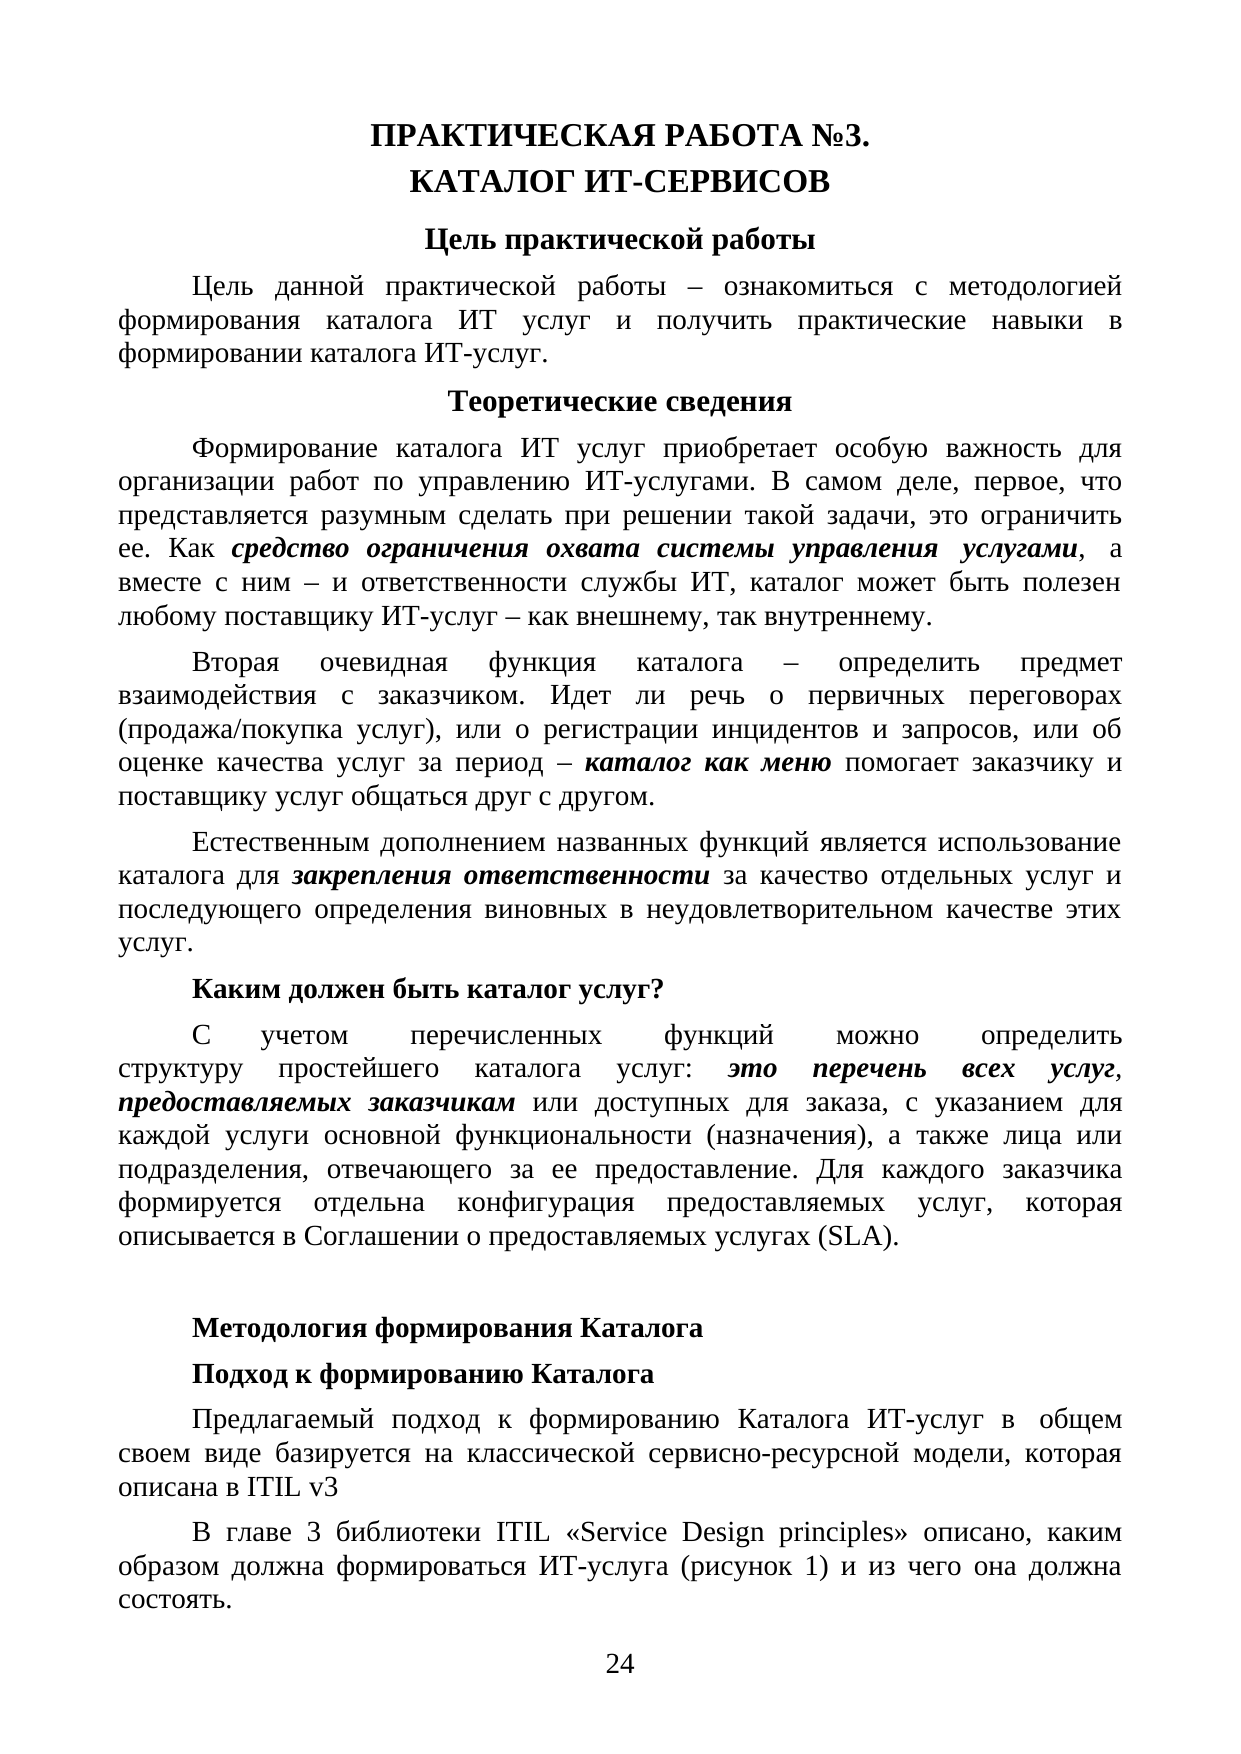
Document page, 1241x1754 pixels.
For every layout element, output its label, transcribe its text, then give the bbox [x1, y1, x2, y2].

subtitle Методология формирования Каталога Подход к формированию Каталога [192, 1311, 704, 1390]
subtitle Цель практической работы [424, 220, 1146, 256]
subtitle Теоретические сведения [447, 382, 1146, 418]
text Естественным дополнением названных функций является использование каталога для закрепления ответственности за качество отдельных услуг и последующего определения виновных в неудовлетворительном качестве этих услуг. [118, 824, 1122, 958]
text Цель данной практической работы – ознакомиться с методологией формирования каталога ИТ услуг и получить практические навыки в формировании каталога ИТ-услуг. [118, 268, 1122, 369]
subtitle Каким должен быть каталог услуг? [192, 971, 1146, 1005]
subtitle ПРАКТИЧЕСКАЯ РАБОТА №3. [96, 116, 1144, 154]
text В главе 3 библиотеки ITIL «Service Design principles» описано, каким образом должна формироваться ИТ-услуга (рисунок 1) и из чего она должна состоять. [118, 1514, 1122, 1615]
text Формирование каталога ИТ услуг приобретает особую важность для организации работ по управлению ИТ-услугами. В самом деле, первое, что представляется разумным сделать при решении такой задачи, это ограничить ее. Как средство ограничения охвата системы управления услугами, а вместе с ним – и ответственности службы ИТ, каталог может быть полезен любому поставщику ИТ-услуг – как внешнему, так внутреннему. [118, 430, 1122, 631]
text Вторая очевидная функция каталога – определить предмет взаимодействия с заказчиком. Идет ли речь о первичных переговорах (продажа/покупка услуг), или о регистрации инцидентов и запросов, или об оценке качества услуг за период – каталог как меню помогает заказчику и поставщику услуг общаться друг с другом. [118, 644, 1122, 811]
text КАТАЛОГ ИТ-СЕРВИСОВ [164, 162, 1075, 200]
text Предлагаемый подход к формированию Каталога ИТ-услуг в общем своем виде базируется на классической сервисно-ресурсной модели, которая описана в ITIL v3 [118, 1402, 1123, 1502]
text С учетом перечисленных функций можно определить структуру простейшего каталога услуг: это перечень всех услуг, предоставляемых заказчикам или доступных для заказа, с указанием для каждой услуги основной функциональности (назначения), а также лица или подразделения, отвечающего за ее предоставление. Для каждого заказчика формируется отдельна конфигурация предоставляемых услуг, которая описывается в Соглашении о предоставляемых услугах (SLA). [118, 1017, 1123, 1252]
